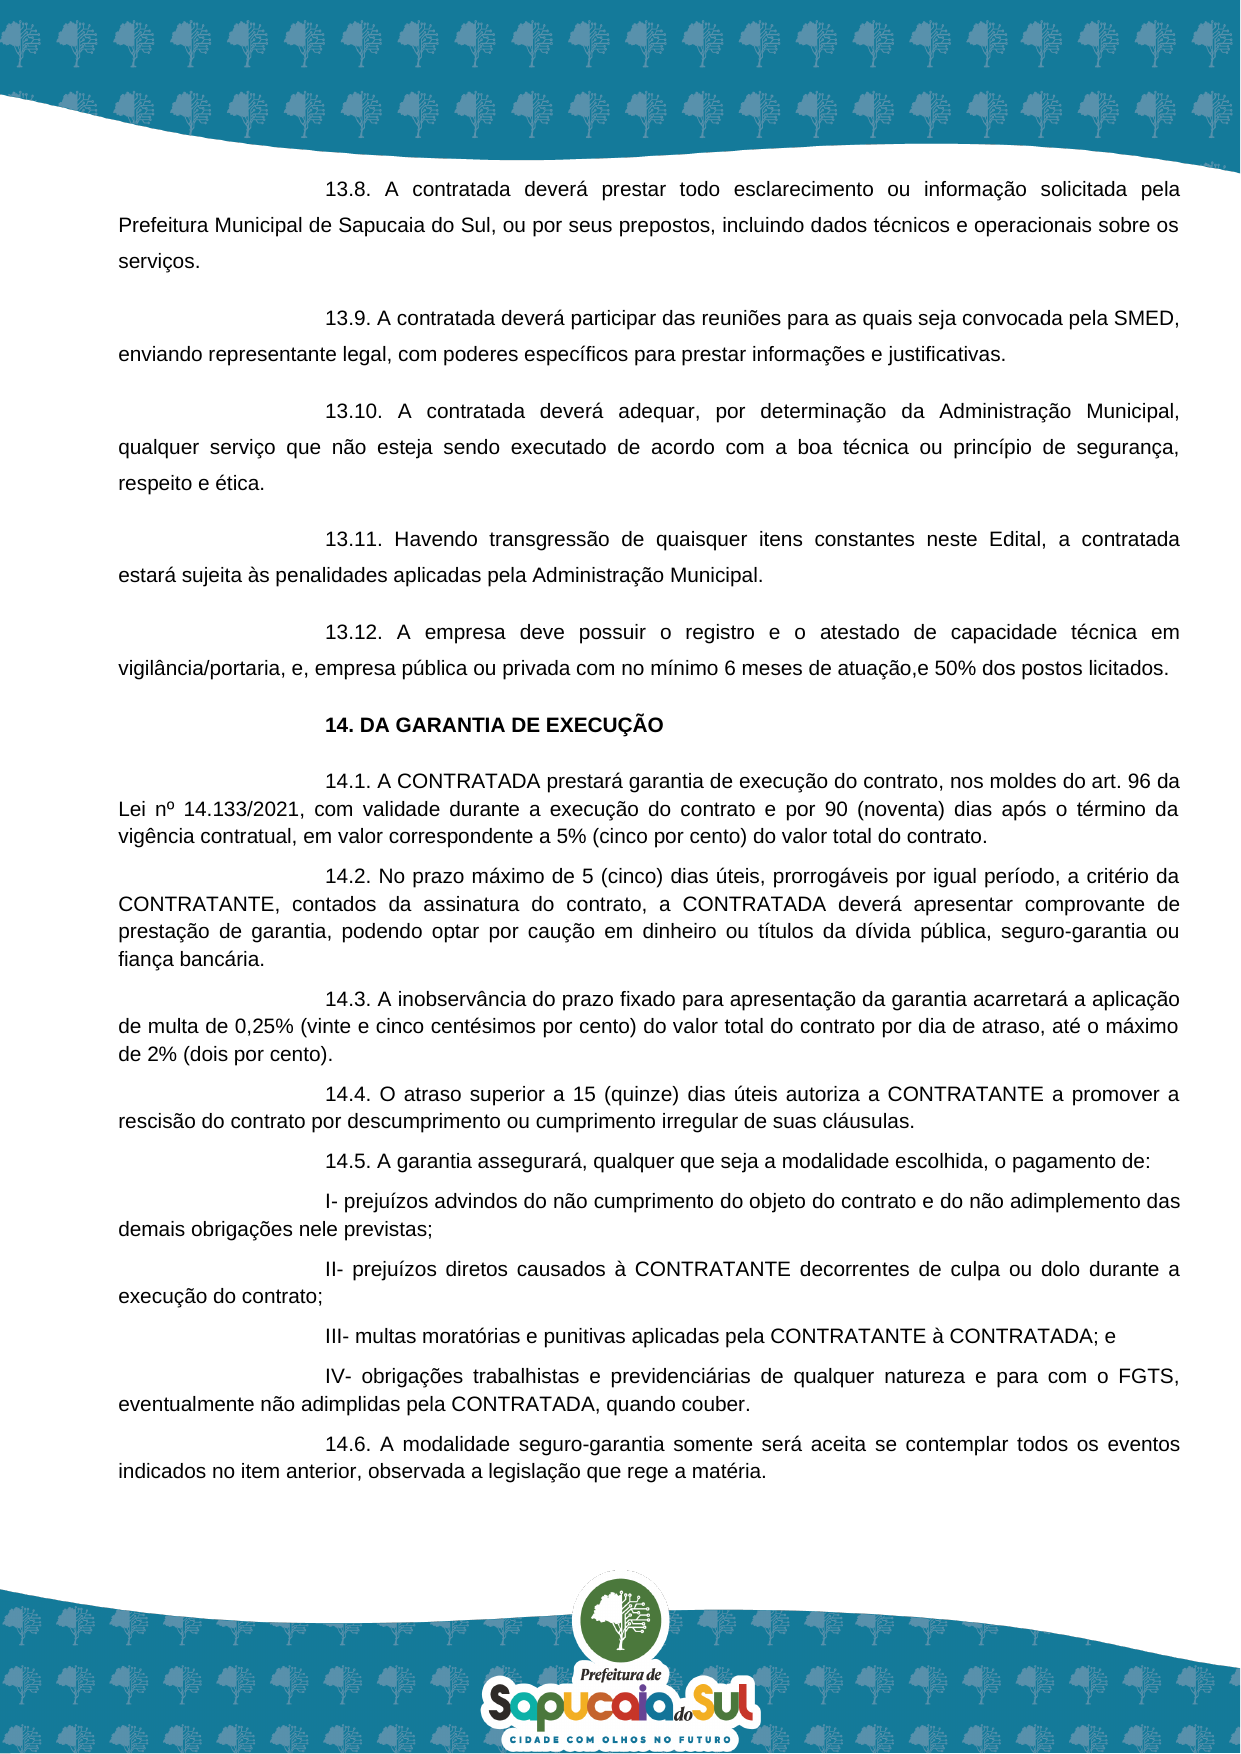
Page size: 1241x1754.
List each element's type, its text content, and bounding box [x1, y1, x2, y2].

text 13.8. A contratada deverá prestar todo esclarecimento ou informação solicitada pela Prefeitura Municipal de Sapucaia do Sul, ou por seus prepostos, incluindo dados técnicos e operacionais sobre os serviços. [118, 177, 1181, 273]
picture [0, 0, 1241, 208]
text 14. DA GARANTIA DE EXECUÇÃO [118, 713, 1181, 737]
text III- multas moratórias e punitivas aplicadas pela CONTRATANTE à CONTRATADA; e [118, 1324, 1181, 1348]
text 14.1. A CONTRATADA prestará garantia de execução do contrato, nos moldes do art. 96 da Lei nº 14.133/2021, com validade durante a execução do contrato e por 90 (noventa) dias após o término da vigência contratual, em valor correspondente a 5% (cinco por cento) do valor total do contrato. [118, 769, 1181, 848]
text 13.12. A empresa deve possuir o registro e o atestado de capacidade técnica em vigilância/portaria, e, empresa pública ou privada com no mínimo 6 meses de atuação,e 50% dos postos licitados. [118, 620, 1181, 680]
text 14.4. O atraso superior a 15 (quinze) dias úteis autoriza a CONTRATANTE a promover a rescisão do contrato por descumprimento ou cumprimento irregular de suas cláusulas. [118, 1082, 1181, 1133]
text 14.2. No prazo máximo de 5 (cinco) dias úteis, prorrogáveis por igual período, a critério da CONTRATANTE, contados da assinatura do contrato, a CONTRATADA deverá apresentar comprovante de prestação de garantia, podendo optar por caução em dinheiro ou títulos da dívida pública, seguro-garantia ou fiança bancária. [118, 864, 1181, 971]
text 13.11. Havendo transgressão de quaisquer itens constantes neste Edital, a contratada estará sujeita às penalidades aplicadas pela Administração Municipal. [118, 527, 1181, 587]
text I- prejuízos advindos do não cumprimento do objeto do contrato e do não adimplemento das demais obrigações nele previstas; [118, 1189, 1181, 1241]
text II- prejuízos diretos causados à CONTRATANTE decorrentes de culpa ou dolo durante a execução do contrato; [118, 1257, 1181, 1308]
picture [0, 1538, 1241, 1754]
text 14.5. A garantia assegurará, qualquer que seja a modalidade escolhida, o pagamento de: [118, 1149, 1181, 1173]
text IV- obrigações trabalhistas e previdenciárias de qualquer natureza e para com o FGTS, eventualmente não adimplidas pela CONTRATADA, quando couber. [118, 1364, 1181, 1416]
text 13.10. A contratada deverá adequar, por determinação da Administração Municipal, qualquer serviço que não esteja sendo executado de acordo com a boa técnica ou princípio de segurança, respeito e ética. [118, 398, 1181, 494]
text 14.6. A modalidade seguro-garantia somente será aceita se contemplar todos os eventos indicados no item anterior, observada a legislação que rege a matéria. [118, 1432, 1181, 1483]
text 14.3. A inobservância do prazo fixado para apresentação da garantia acarretará a aplicação de multa de 0,25% (vinte e cinco centésimos por cento) do valor total do contrato por dia de atraso, até o máximo de 2% (dois por cento). [118, 987, 1181, 1066]
text 13.9. A contratada deverá participar das reuniões para as quais seja convocada pela SMED, enviando representante legal, com poderes específicos para prestar informações e justificativas. [118, 306, 1181, 366]
